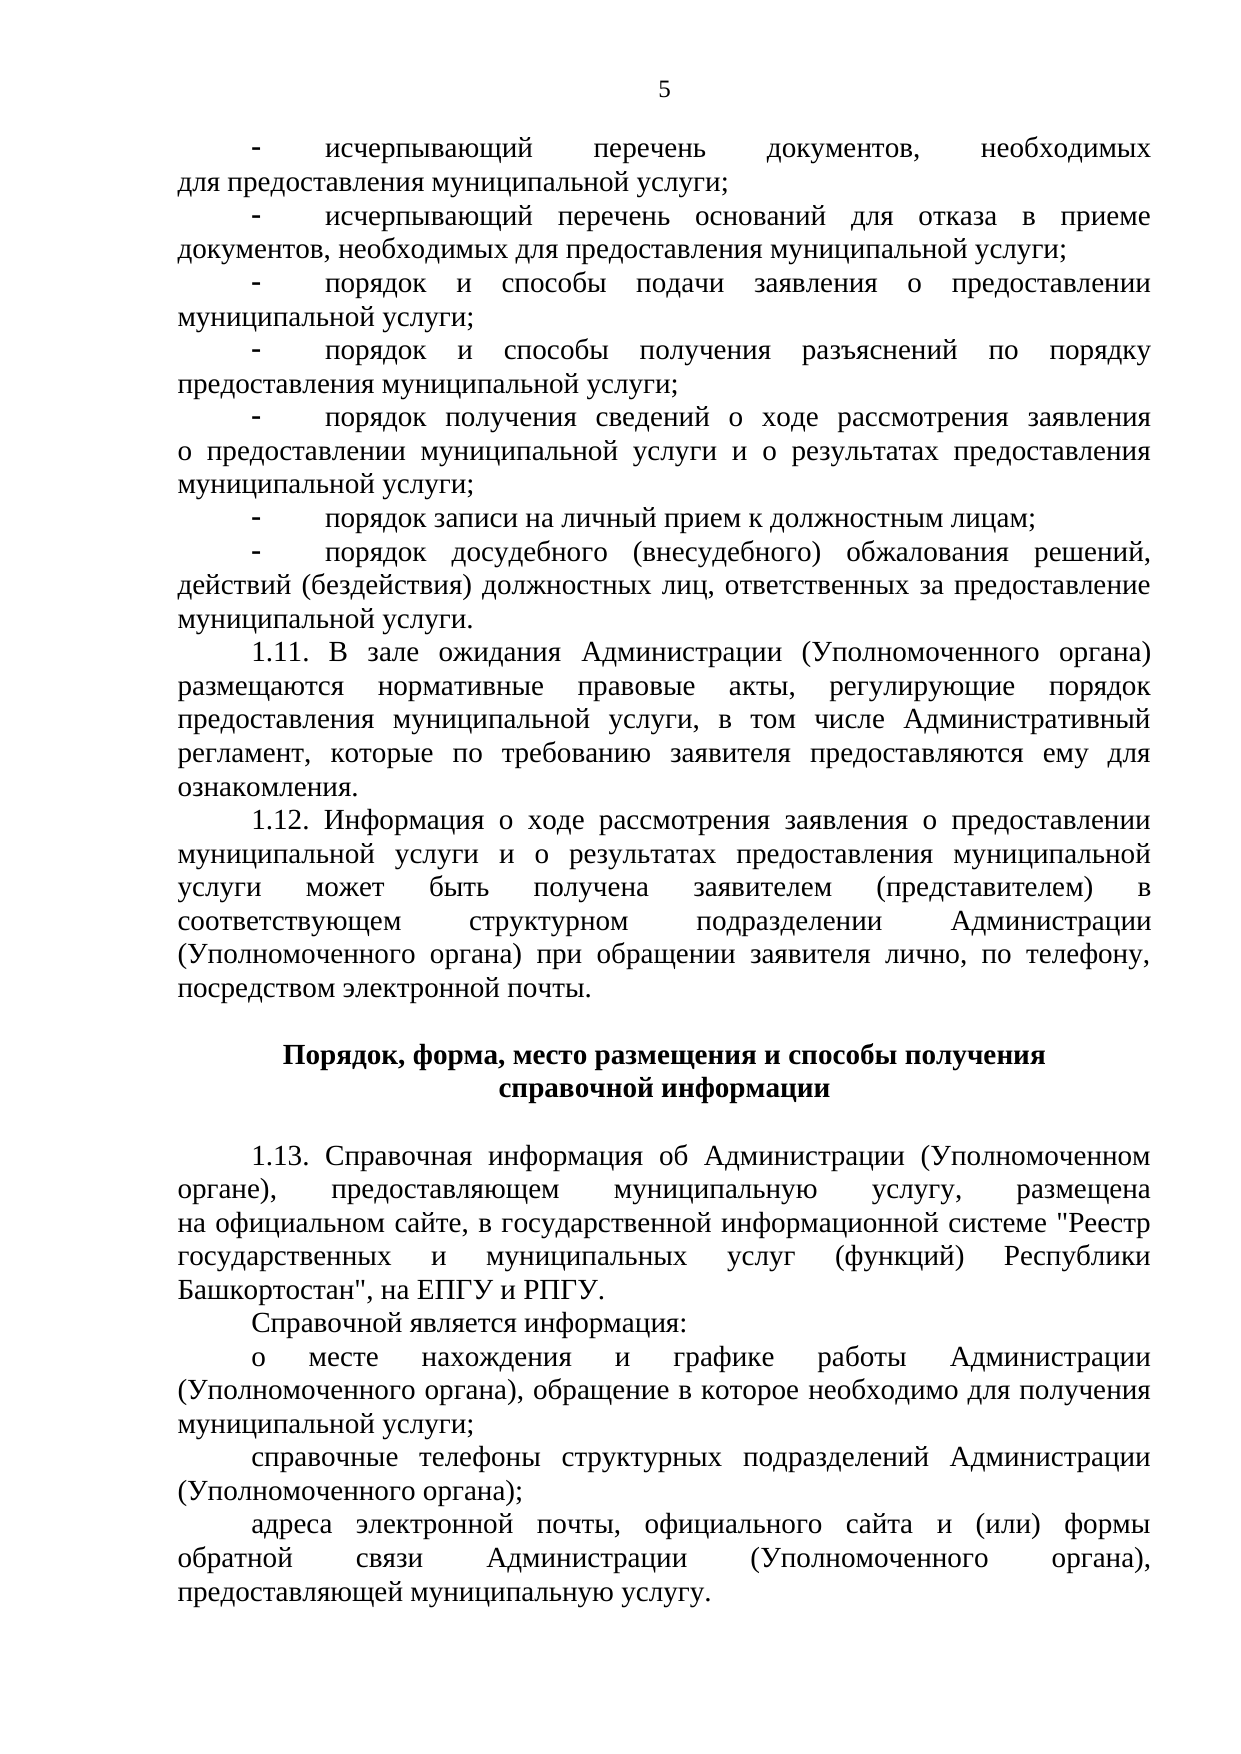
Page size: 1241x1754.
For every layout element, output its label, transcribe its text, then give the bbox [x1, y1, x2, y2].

text Порядок, форма, место размещения и способы получения [177, 1037, 1152, 1071]
text 1.12. Информация о ходе рассмотрения заявления о предоставлении муниципальной услуги и о результатах предоставления муниципальной услуги может быть получена заявителем (представителем) в соответствующем структурном подразделении Администрации (Уполномоченного органа) при обращении заявителя лично, по телефону, посредством электронной почты. [177, 802, 1152, 1003]
list порядок и способы получения разъяснений по порядку предоставления муниципальной услуги; [177, 332, 1152, 399]
list порядок получения сведений о ходе рассмотрения заявления о предоставлении муниципальной услуги и о результатах предоставления муниципальной услуги; [177, 399, 1152, 500]
list порядок досудебного (внесудебного) обжалования решений, действий (бездействия) должностных лиц, ответственных за предоставление муниципальной услуги. [177, 534, 1152, 634]
text справочной информации [177, 1071, 1152, 1104]
text справочные телефоны структурных подразделений Администрации (Уполномоченного органа); [177, 1439, 1152, 1507]
list порядок записи на личный прием к должностным лицам; [177, 500, 1152, 534]
text 1.11. В зале ожидания Администрации (Уполномоченного органа) размещаются нормативные правовые акты, регулирующие порядок предоставления муниципальной услуги, в том числе Административный регламент, которые по требованию заявителя предоставляются ему для ознакомления. [177, 634, 1152, 802]
text Справочной является информация: [177, 1305, 1152, 1339]
text адреса электронной почты, официального сайта и (или) формы обратной связи Администрации (Уполномоченного органа), предоставляющей муниципальную услугу. [177, 1507, 1152, 1607]
list порядок и способы подачи заявления о предоставлении муниципальной услуги; [177, 265, 1152, 332]
text о месте нахождения и графике работы Администрации (Уполномоченного органа), обращение в которое необходимо для получения муниципальной услуги; [177, 1339, 1152, 1439]
text 1.13. Справочная информация об Администрации (Уполномоченном органе), предоставляющем муниципальную услугу, размещена на официальном сайте, в государственной информационной системе "Реестр государственных и муниципальных услуг (функций) Республики Башкортостан", на ЕПГУ и РПГУ. [177, 1138, 1152, 1305]
list исчерпывающий перечень документов, необходимых для предоставления муниципальной услуги; [177, 131, 1152, 198]
list исчерпывающий перечень оснований для отказа в приеме документов, необходимых для предоставления муниципальной услуги; [177, 198, 1152, 265]
